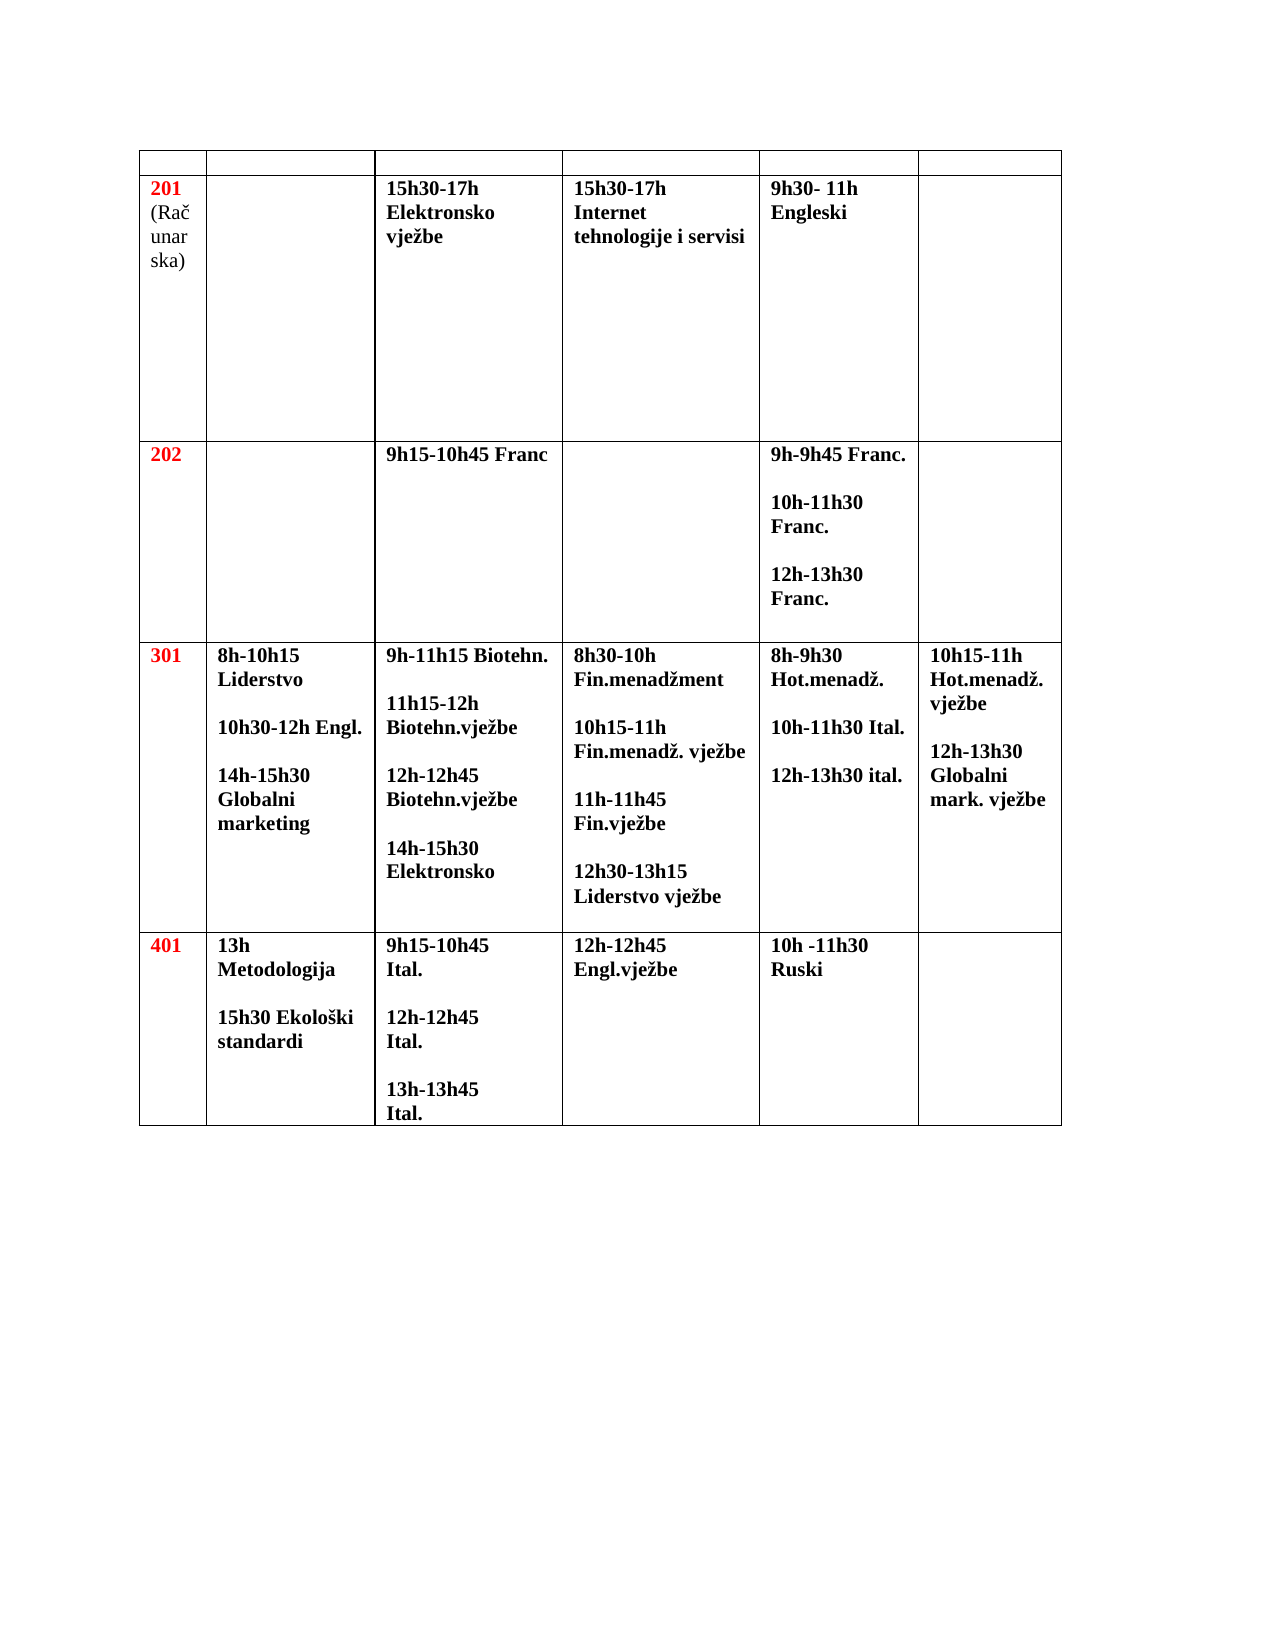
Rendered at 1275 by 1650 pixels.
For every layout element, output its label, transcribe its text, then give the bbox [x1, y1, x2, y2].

table_cell 10h15-11h Hot.menadž. vježbe 12h-13h30 Globalni mark. vježbe [919, 643, 1061, 932]
table_cell 401 [140, 933, 206, 1125]
table_cell 12h-12h45 Engl.vježbe [563, 933, 759, 1125]
table_cell [376, 151, 562, 175]
table_cell 9h30- 11h Engleski [760, 176, 918, 441]
table_cell [919, 442, 1061, 642]
table_cell [919, 176, 1061, 441]
table_cell [563, 151, 759, 175]
table_cell 9h-11h15 Biotehn. 11h15-12h Biotehn.vježbe 12h-12h45 Biotehn.vježbe 14h-15h30 Elektronsko [376, 643, 562, 932]
table_cell 201 (Računarska) [140, 176, 206, 441]
table_cell 15h30-17h Internet tehnologije i servisi [563, 176, 759, 441]
table_cell [140, 151, 206, 175]
table_cell [207, 442, 374, 642]
table_cell 8h-10h15 Liderstvo 10h30-12h Engl. 14h-15h30 Globalni marketing [207, 643, 374, 932]
table_cell [563, 442, 759, 642]
table_cell [207, 176, 374, 441]
table_cell 202 [140, 442, 206, 642]
table_cell 9h15-10h45 Franc [376, 442, 562, 642]
table_cell 15h30-17h Elektronsko vježbe [376, 176, 562, 441]
table_cell 8h-9h30 Hot.menadž. 10h-11h30 Ital. 12h-13h30 ital. [760, 643, 918, 932]
table_cell 301 [140, 643, 206, 932]
table_cell [760, 151, 918, 175]
table_cell 9h-9h45 Franc. 10h-11h30 Franc. 12h-13h30 Franc. [760, 442, 918, 642]
table_cell 9h15-10h45 Ital. 12h-12h45 Ital. 13h-13h45 Ital. [376, 933, 562, 1125]
table_cell [207, 151, 374, 175]
table_cell [919, 151, 1061, 175]
table_cell 8h30-10h Fin.menadžment 10h15-11h Fin.menadž. vježbe 11h-11h45 Fin.vježbe 12h30-13h15 Liderstvo vježbe [563, 643, 759, 932]
table_cell [919, 933, 1061, 1125]
table_cell 13h Metodologija 15h30 Ekološki standardi [207, 933, 374, 1125]
table_cell 10h -11h30 Ruski [760, 933, 918, 1125]
